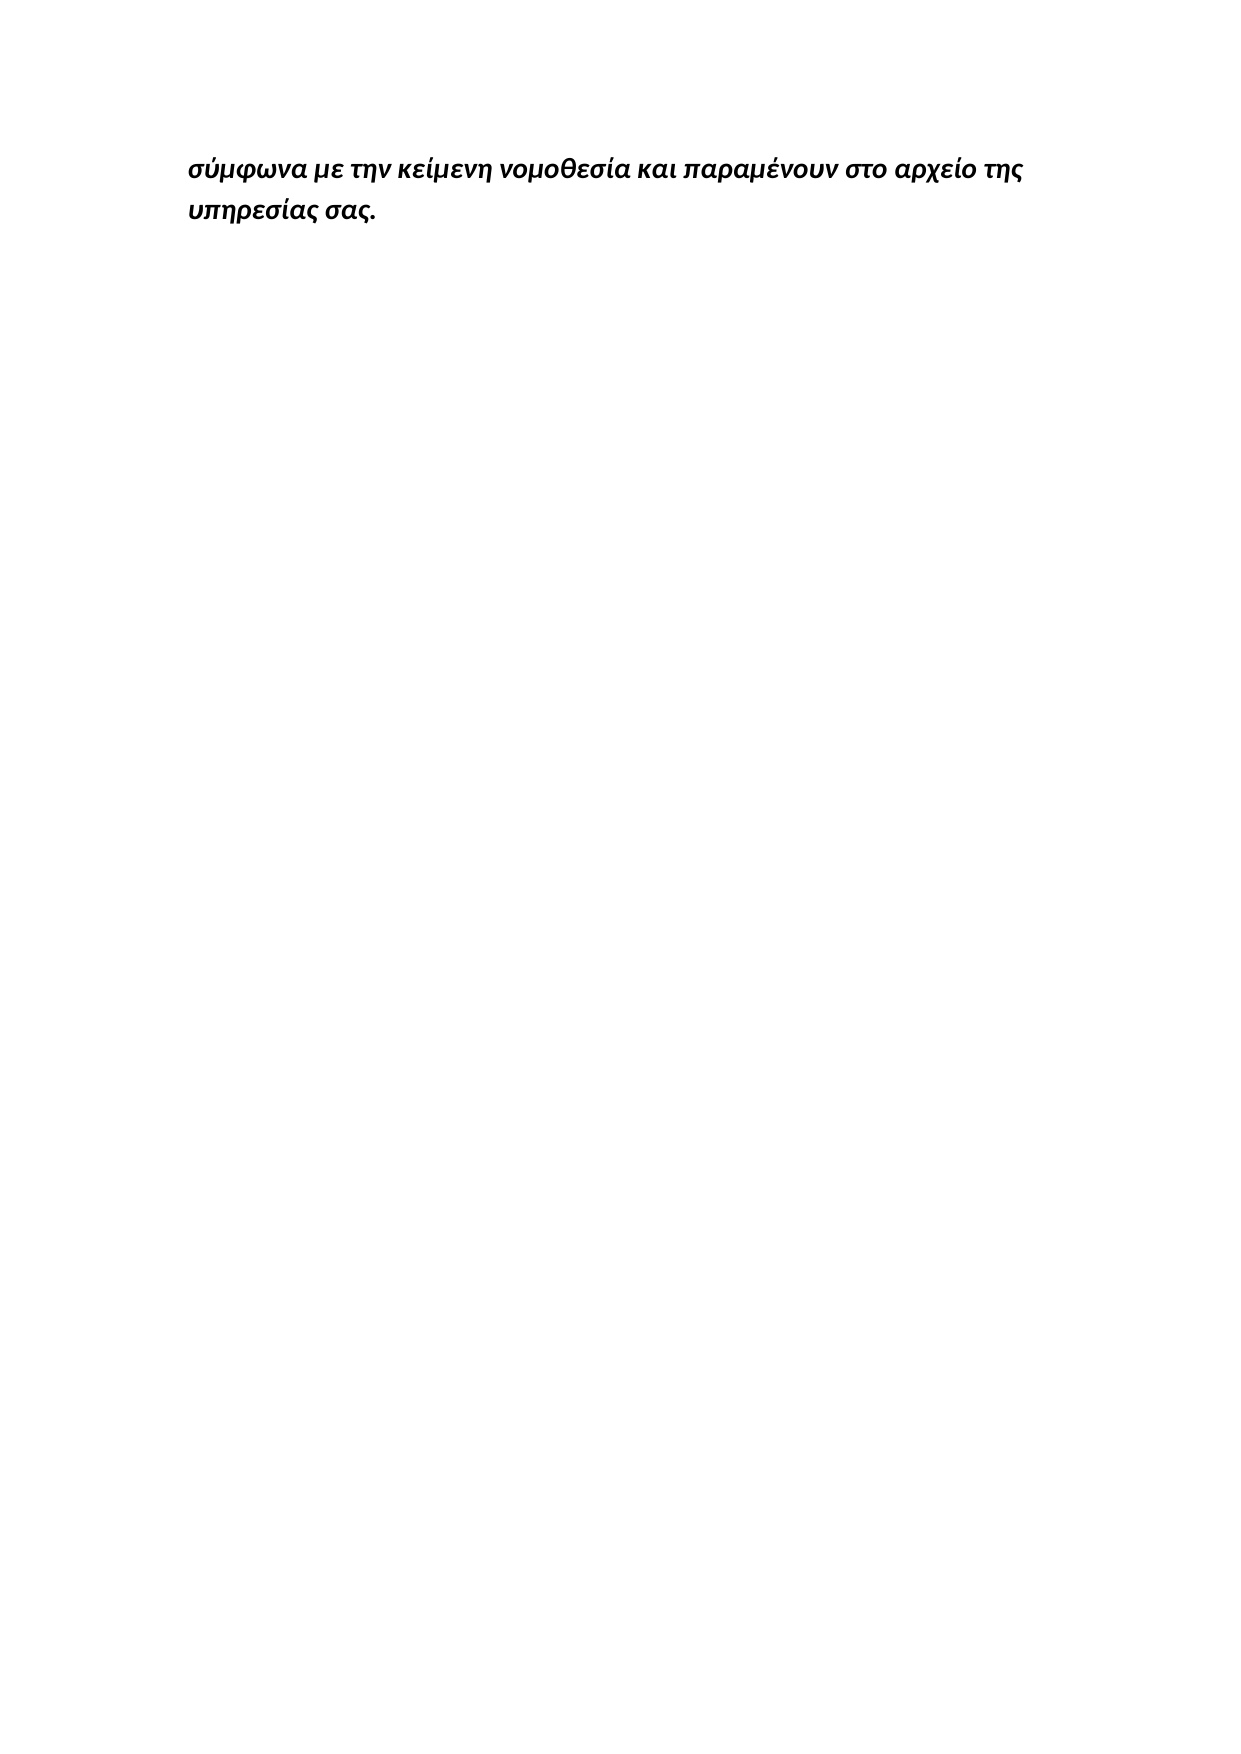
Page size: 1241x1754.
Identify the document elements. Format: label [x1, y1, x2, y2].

text [187, 150, 1053, 227]
